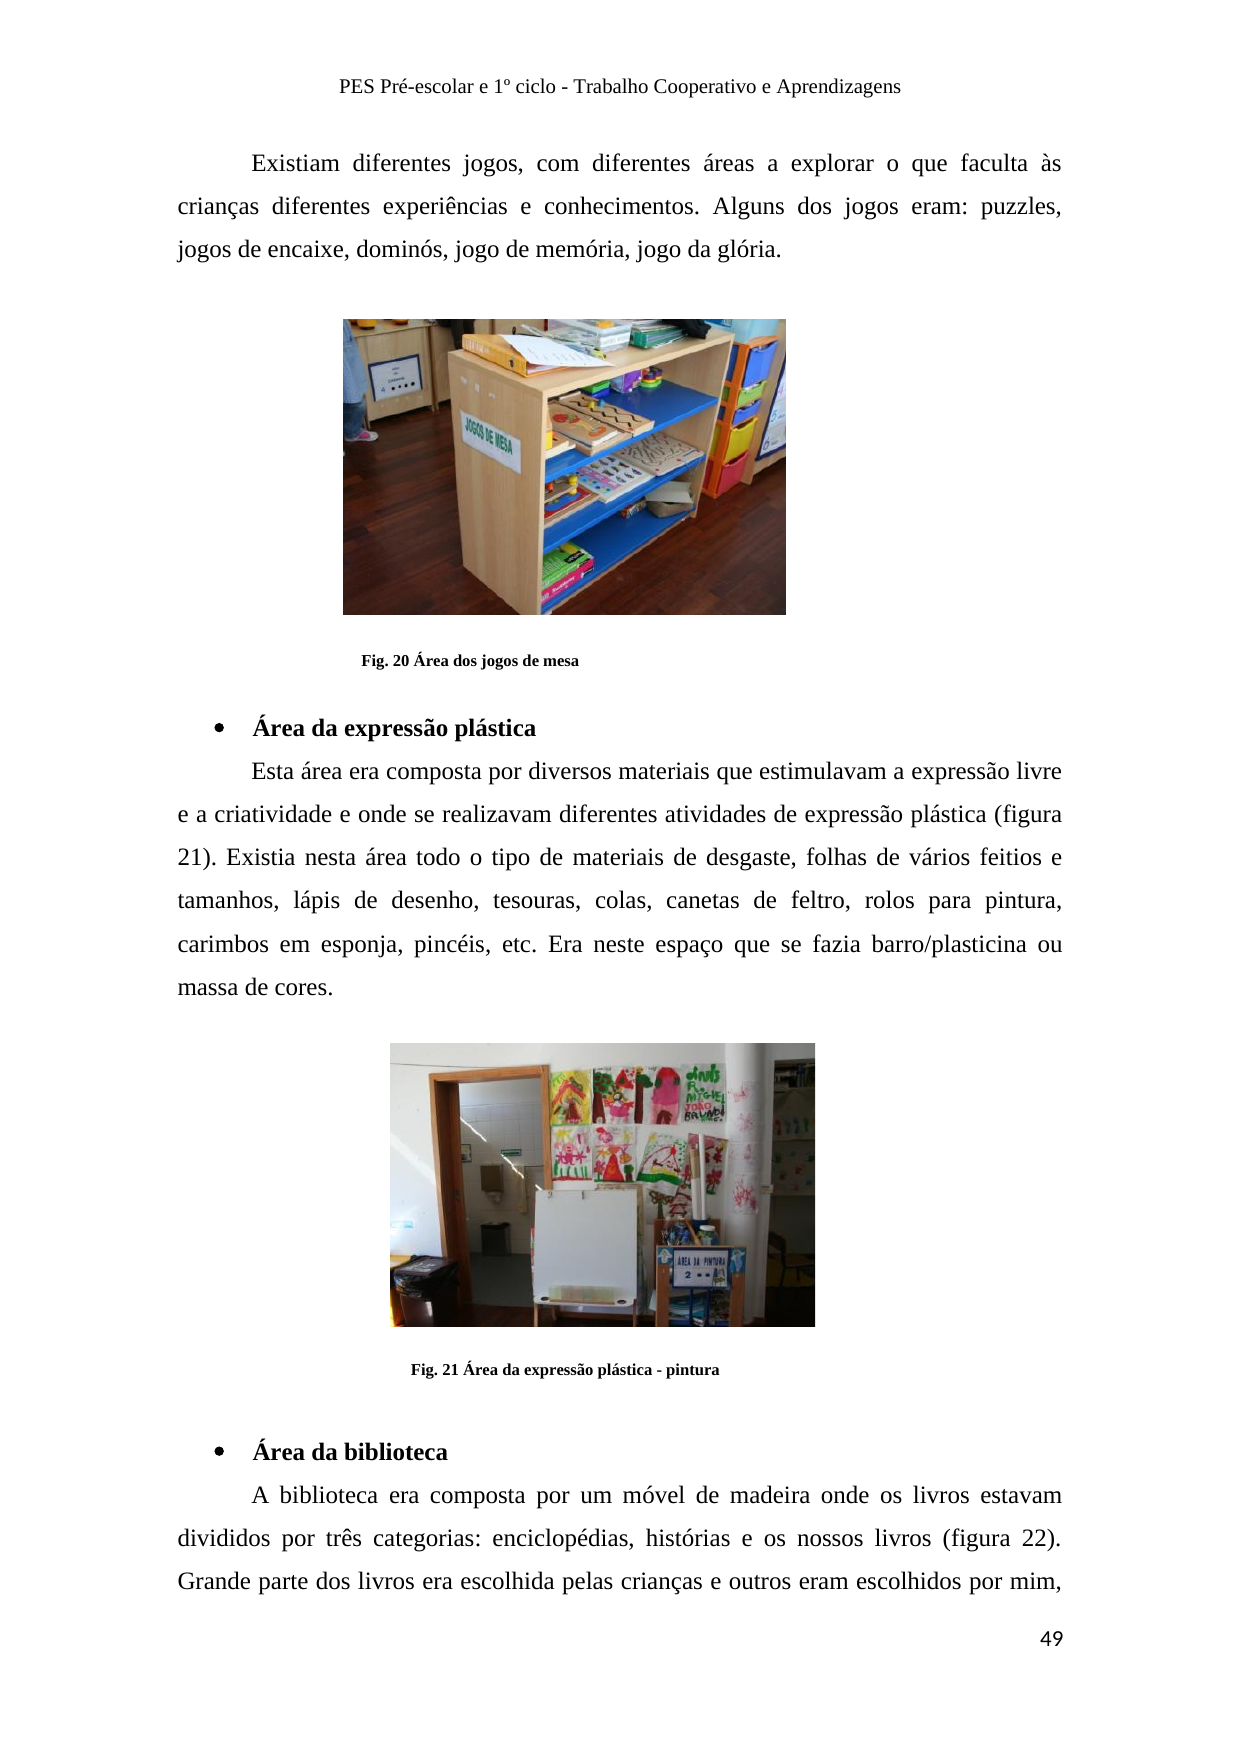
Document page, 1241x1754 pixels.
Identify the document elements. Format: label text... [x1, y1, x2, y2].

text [177, 1480, 1063, 1595]
picture [390, 1043, 816, 1327]
picture [343, 319, 786, 615]
list Área da expressão plástica [215, 713, 1063, 742]
text Fig. 21 Área da expressão plástica - pintura [177, 1360, 1063, 1379]
text Esta área era composta por diversos materiais que estimulavam a expressão livre e a criatividade e onde se realizavam diferentes atividades de expressão plástica (figura 21). Existia nesta área todo o tipo de materiais de desgaste, folhas de vários feitios e tamanhos, lápis de desenho, tesouras, colas, canetas de feltro, rolos para pintura, carimbos em esponja, pincéis, etc. Era neste espaço que se fazia barro/plasticina ou massa de cores. [177, 756, 1063, 1001]
text Existiam diferentes jogos, com diferentes áreas a explorar o que faculta às crianças diferentes experiências e conhecimentos. Alguns dos jogos eram: puzzles, jogos de encaixe, dominós, jogo de memória, jogo da glória. [177, 148, 1063, 263]
text Fig. 20 Área dos jogos de mesa [177, 651, 1063, 670]
list Área da biblioteca [215, 1437, 1063, 1465]
